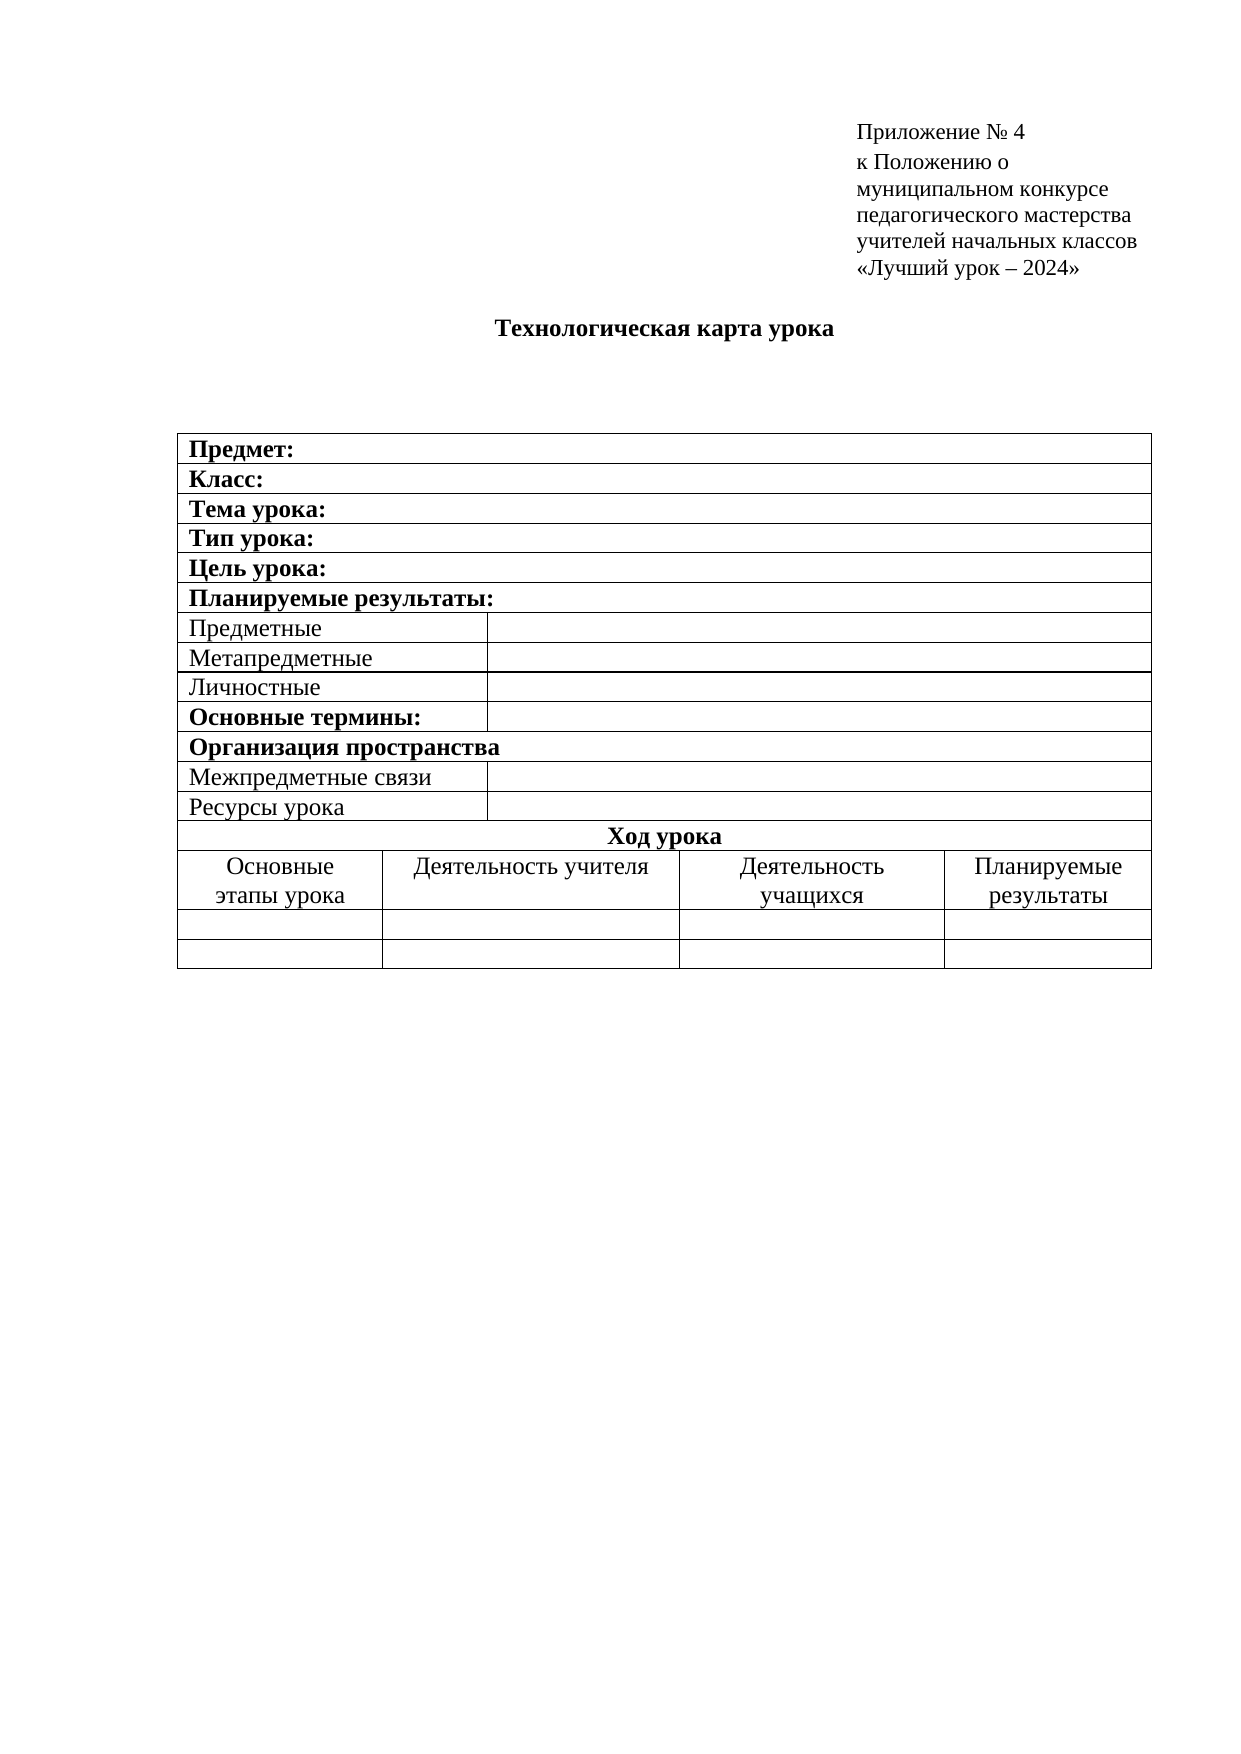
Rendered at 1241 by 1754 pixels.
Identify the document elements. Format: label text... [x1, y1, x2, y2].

table_cell Класс: [178, 464, 1151, 493]
table_cell Планируемые результаты [945, 851, 1151, 909]
table_cell [488, 613, 1151, 642]
text Приложение № 4 [307, 118, 1152, 144]
table_cell Планируемые результаты: [178, 583, 1151, 612]
table_cell Личностные [178, 673, 487, 701]
table_cell Ход урока [178, 821, 1151, 850]
table_cell Основные этапы урока [178, 851, 382, 909]
table_cell Межпредметные связи [178, 762, 487, 791]
table_cell Деятельность учителя [383, 851, 679, 909]
table_cell [945, 940, 1151, 968]
table_cell Цель урока: [178, 553, 1151, 582]
table_cell [680, 910, 944, 938]
table_cell [178, 910, 382, 938]
table_cell Предметные [178, 613, 487, 642]
table_cell Организация пространства [178, 732, 1151, 761]
table_cell Основные термины: [178, 702, 487, 731]
table_cell [488, 762, 1151, 791]
table_cell [680, 940, 944, 968]
table_cell Метапредметные [178, 643, 487, 671]
table_cell Деятельность учащихся [680, 851, 944, 909]
table_cell [488, 673, 1151, 701]
text к Положению о муниципальном конкурсе педагогического мастерства учителей начальных классов «Лучший урок – 2024» [856, 148, 1152, 280]
table_cell [945, 910, 1151, 938]
table_header Предмет: [178, 434, 1151, 463]
table_cell [488, 643, 1151, 671]
table_cell [488, 792, 1151, 820]
text Технологическая карта урока [177, 313, 1152, 342]
table_cell [383, 910, 679, 938]
table_cell Ресурсы урока [178, 792, 487, 820]
table_cell Тип урока: [178, 524, 1151, 552]
table_cell [178, 940, 382, 968]
table_cell Тема урока: [178, 494, 1151, 522]
table_cell [383, 940, 679, 968]
table_cell [488, 702, 1151, 731]
